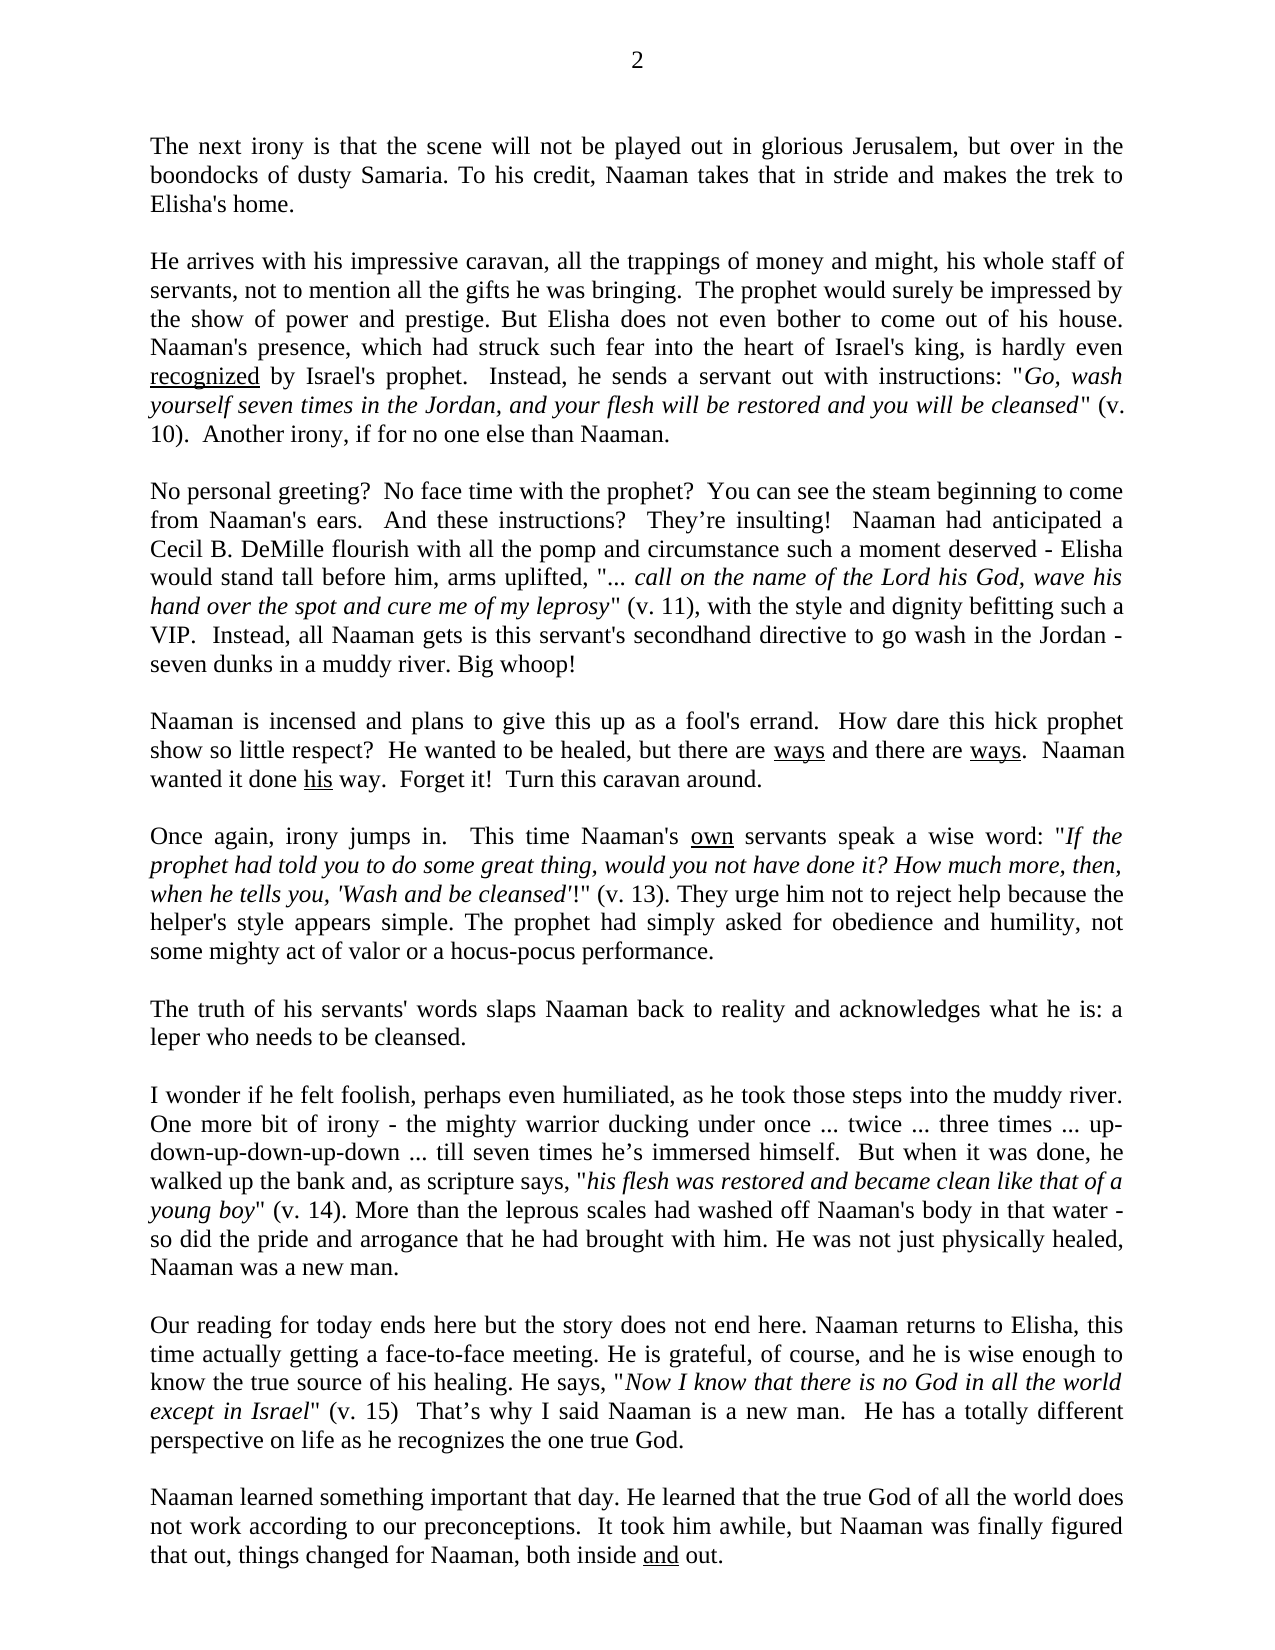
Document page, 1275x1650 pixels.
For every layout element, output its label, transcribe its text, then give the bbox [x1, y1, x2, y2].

text I wonder if he felt foolish, perhaps even humiliated, as he took those steps into the muddy river. One more bit of irony - the mighty warrior ducking under once ... twice ... three times ... up-down-up-down-up-down ... till seven times he’s immersed himself. But when it was done, he walked up the bank and, as scripture says, "his flesh was restored and became clean like that of a young boy" (v. 14). More than the leprous scales had washed off Naaman's body in that water - so did the pride and arrogance that he had brought with him. He was not just physically healed, Naaman was a new man. [150, 1080, 1125, 1281]
text Naaman is incensed and plans to give this up as a fool's errand. How dare this hick prophet show so little respect? He wanted to be healed, but there are ways and there are ways. Naaman wanted it done his way. Forget it! Turn this caravan around. [150, 706, 1125, 792]
text He arrives with his impressive caravan, all the trappings of money and might, his whole staff of servants, not to mention all the gifts he was bringing. The prophet would surely be impressed by the show of power and prestige. But Elisha does not even bother to come out of his house. Naaman's presence, which had struck such fear into the heart of Israel's king, is hardly even recognized by Israel's prophet. Instead, he sends a servant out with instructions: "Go, wash yourself seven times in the Jordan, and your flesh will be restored and you will be cleansed" (v. 10). Another irony, if for no one else than Naaman. [150, 246, 1125, 447]
text No personal greeting? No face time with the prophet? You can see the steam beginning to come from Naaman's ears. And these instructions? They’re insulting! Naaman had anticipated a Cecil B. DeMille flourish with all the pomp and circumstance such a moment deserved - Elisha would stand tall before him, arms uplifted, "... call on the name of the Lord his God, wave his hand over the spot and cure me of my leprosy" (v. 11), with the style and dignity befitting such a VIP. Instead, all Naaman gets is this servant's secondhand directive to go wash in the Jordan - seven dunks in a muddy river. Big whoop! [150, 476, 1125, 677]
text The truth of his servants' words slaps Naaman back to reality and acknowledges what he is: a leper who needs to be cleansed. [150, 994, 1125, 1051]
text Naaman learned something important that day. He learned that the true God of all the world does not work according to our preconceptions. It took him awhile, but Naaman was finally figured that out, things changed for Naaman, both inside and out. [150, 1482, 1125, 1569]
text The next irony is that the scene will not be played out in glorious Jerusalem, but over in the boondocks of dusty Samaria. To his credit, Naaman takes that in stride and makes the trek to Elisha's home. [150, 131, 1125, 217]
text Once again, irony jumps in. This time Naaman's own servants speak a wise word: "If the prophet had told you to do some great thing, would you not have done it? How much more, then, when he tells you, 'Wash and be cleansed'!" (v. 13). They urge him not to reject help because the helper's style appears simple. The prophet had simply asked for obedience and humility, not some mighty act of valor or a hocus-pocus performance. [150, 821, 1125, 965]
text Our reading for today ends here but the story does not end here. Naaman returns to Elisha, this time actually getting a face-to-face meeting. He is grateful, of course, and he is wise enough to know the true source of his healing. He says, "Now I know that there is no God in all the world except in Israel" (v. 15) That’s why I said Naaman is a new man. He has a totally different perspective on life as he recognizes the one true God. [150, 1310, 1125, 1454]
